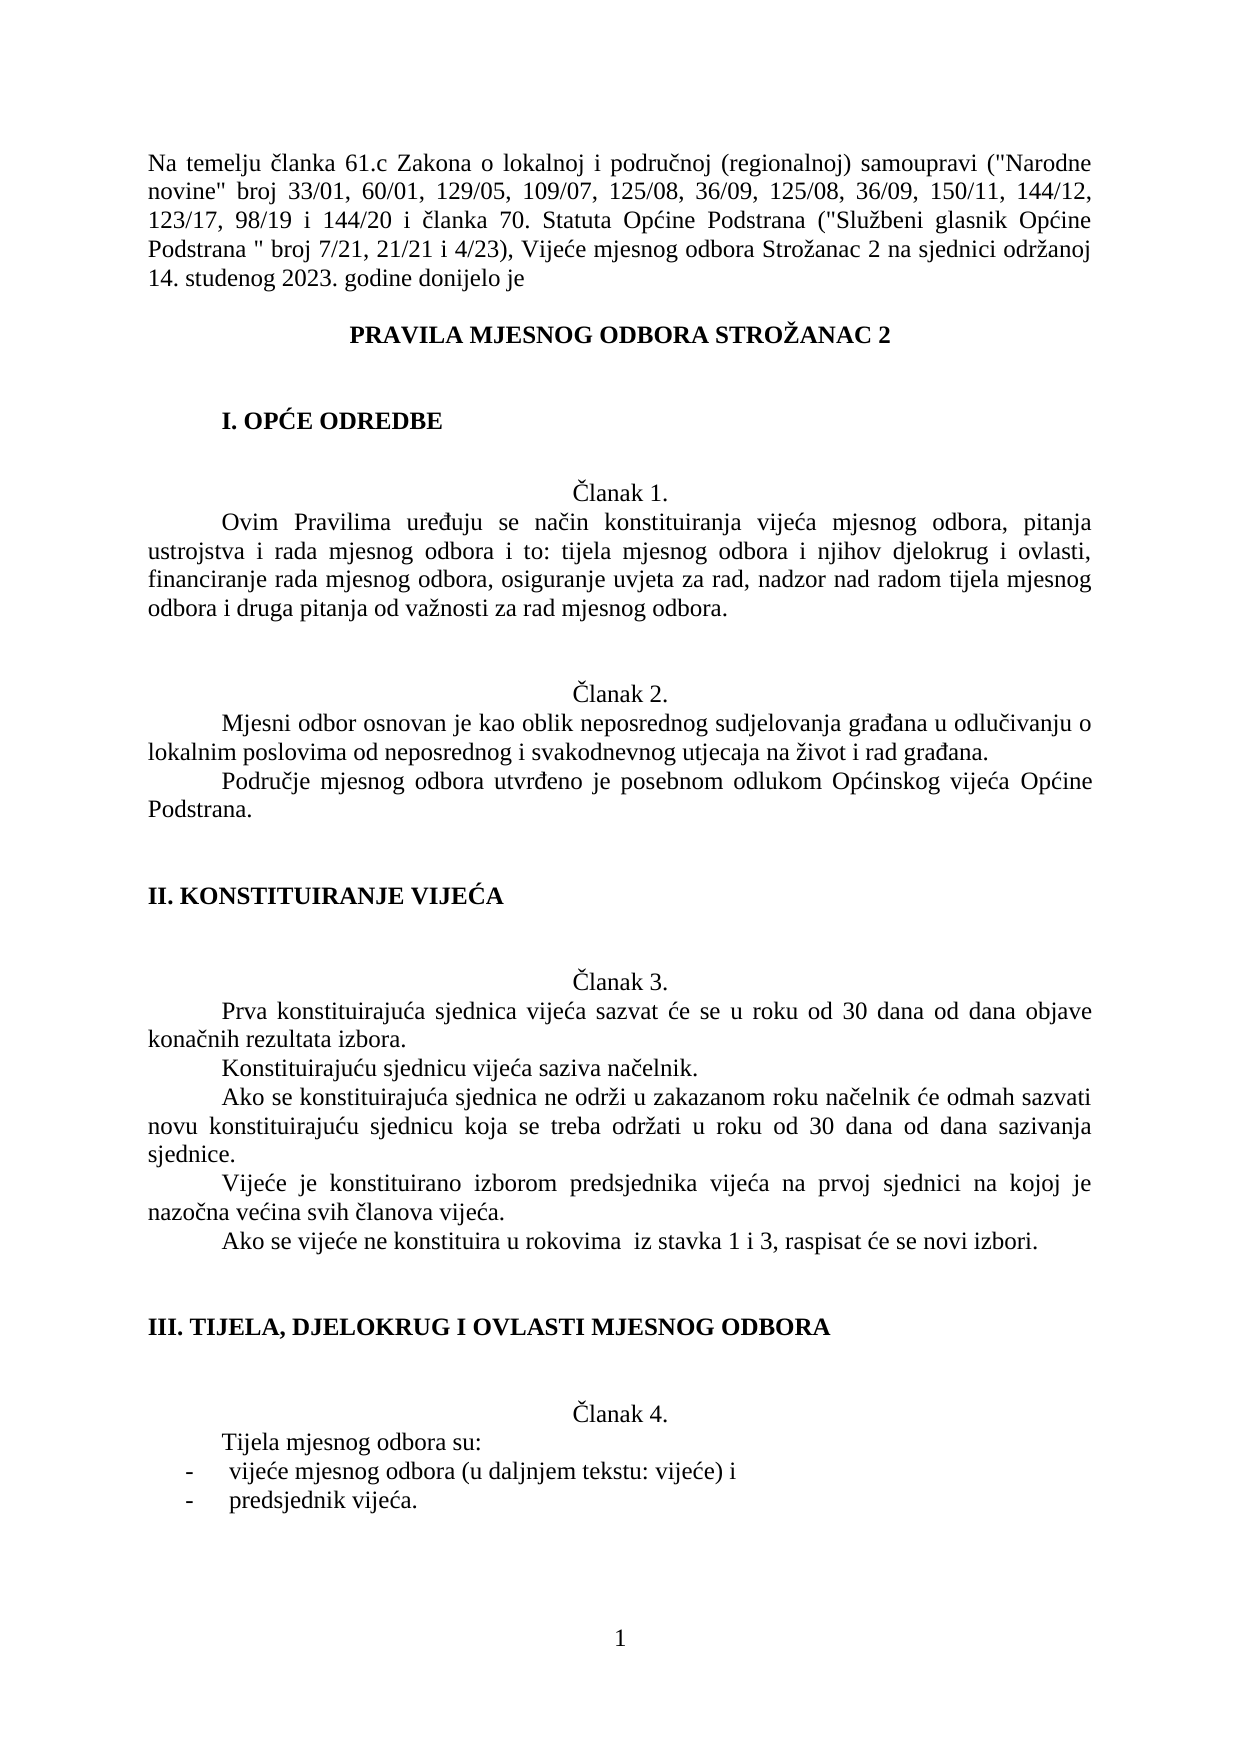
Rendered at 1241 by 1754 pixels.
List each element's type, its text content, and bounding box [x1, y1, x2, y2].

text Ovim Pravilima uređuju se način konstituiranja vijeća mjesnog odbora, pitanja ustrojstva i rada mjesnog odbora i to: tijela mjesnog odbora i njihov djelokrug i ovlasti, financiranje rada mjesnog odbora, osiguranje uvjeta za rad, nadzor nad radom tijela mjesnog odbora i druga pitanja od važnosti za rad mjesnog odbora. [148, 507, 1093, 622]
text I. OPĆE ODREDBE [148, 406, 1093, 435]
text II. KONSTITUIRANJE VIJEĆA [148, 881, 1093, 909]
text Mjesni odbor osnovan je kao oblik neposrednog sudjelovanja građana u odlučivanju o lokalnim poslovima od neposrednog i svakodnevnog utjecaja na život i rad građana. [148, 708, 1093, 766]
text Članak 3. [148, 967, 1093, 996]
text Na temelju članka 61.c Zakona o lokalnoj i područnoj (regionalnoj) samoupravi ("Narodne novine" broj 33/01, 60/01, 129/05, 109/07, 125/08, 36/09, 125/08, 36/09, 150/11, 144/12, 123/17, 98/19 i 144/20 i članka 70. Statuta Općine Podstrana ("Službeni glasnik Općine Podstrana " broj 7/21, 21/21 i 4/23), Vijeće mjesnog odbora Strožanac 2 na sjednici održanoj 14. studenog 2023. godine donijelo je [148, 148, 1093, 291]
text Ako se konstituirajuća sjednica ne održi u zakazanom roku načelnik će odmah sazvati novu konstituirajuću sjednicu koja se treba održati u roku od 30 dana od dana sazivanja sjednice. [148, 1082, 1093, 1168]
text Prva konstituirajuća sjednica vijeća sazvat će se u roku od 30 dana od dana objave konačnih rezultata izbora. [148, 996, 1093, 1053]
text Članak 4. [148, 1399, 1093, 1427]
text Tijela mjesnog odbora su: [148, 1427, 1093, 1456]
text Ako se vijeće ne konstituira u rokovima iz stavka 1 i 3, raspisat će se novi izbori. [148, 1226, 1093, 1254]
text Vijeće je konstituirano izborom predsjednika vijeća na prvoj sjednici na kojoj je nazočna većina svih članova vijeća. [148, 1168, 1093, 1226]
text Članak 2. [148, 679, 1093, 708]
list vijeće mjesnog odbora (u daljnjem tekstu: vijeće) i [185, 1456, 1093, 1485]
list predsjednik vijeća. [185, 1485, 1093, 1514]
text III. TIJELA, DJELOKRUG I OVLASTI MJESNOG ODBORA [148, 1312, 1093, 1341]
text Konstituirajuću sjednicu vijeća saziva načelnik. [148, 1053, 1093, 1082]
text PRAVILA MJESNOG ODBORA STROŽANAC 2 [148, 320, 1093, 349]
text Područje mjesnog odbora utvrđeno je posebnom odlukom Općinskog vijeća Općine Podstrana. [148, 766, 1093, 823]
text Članak 1. [148, 478, 1093, 507]
